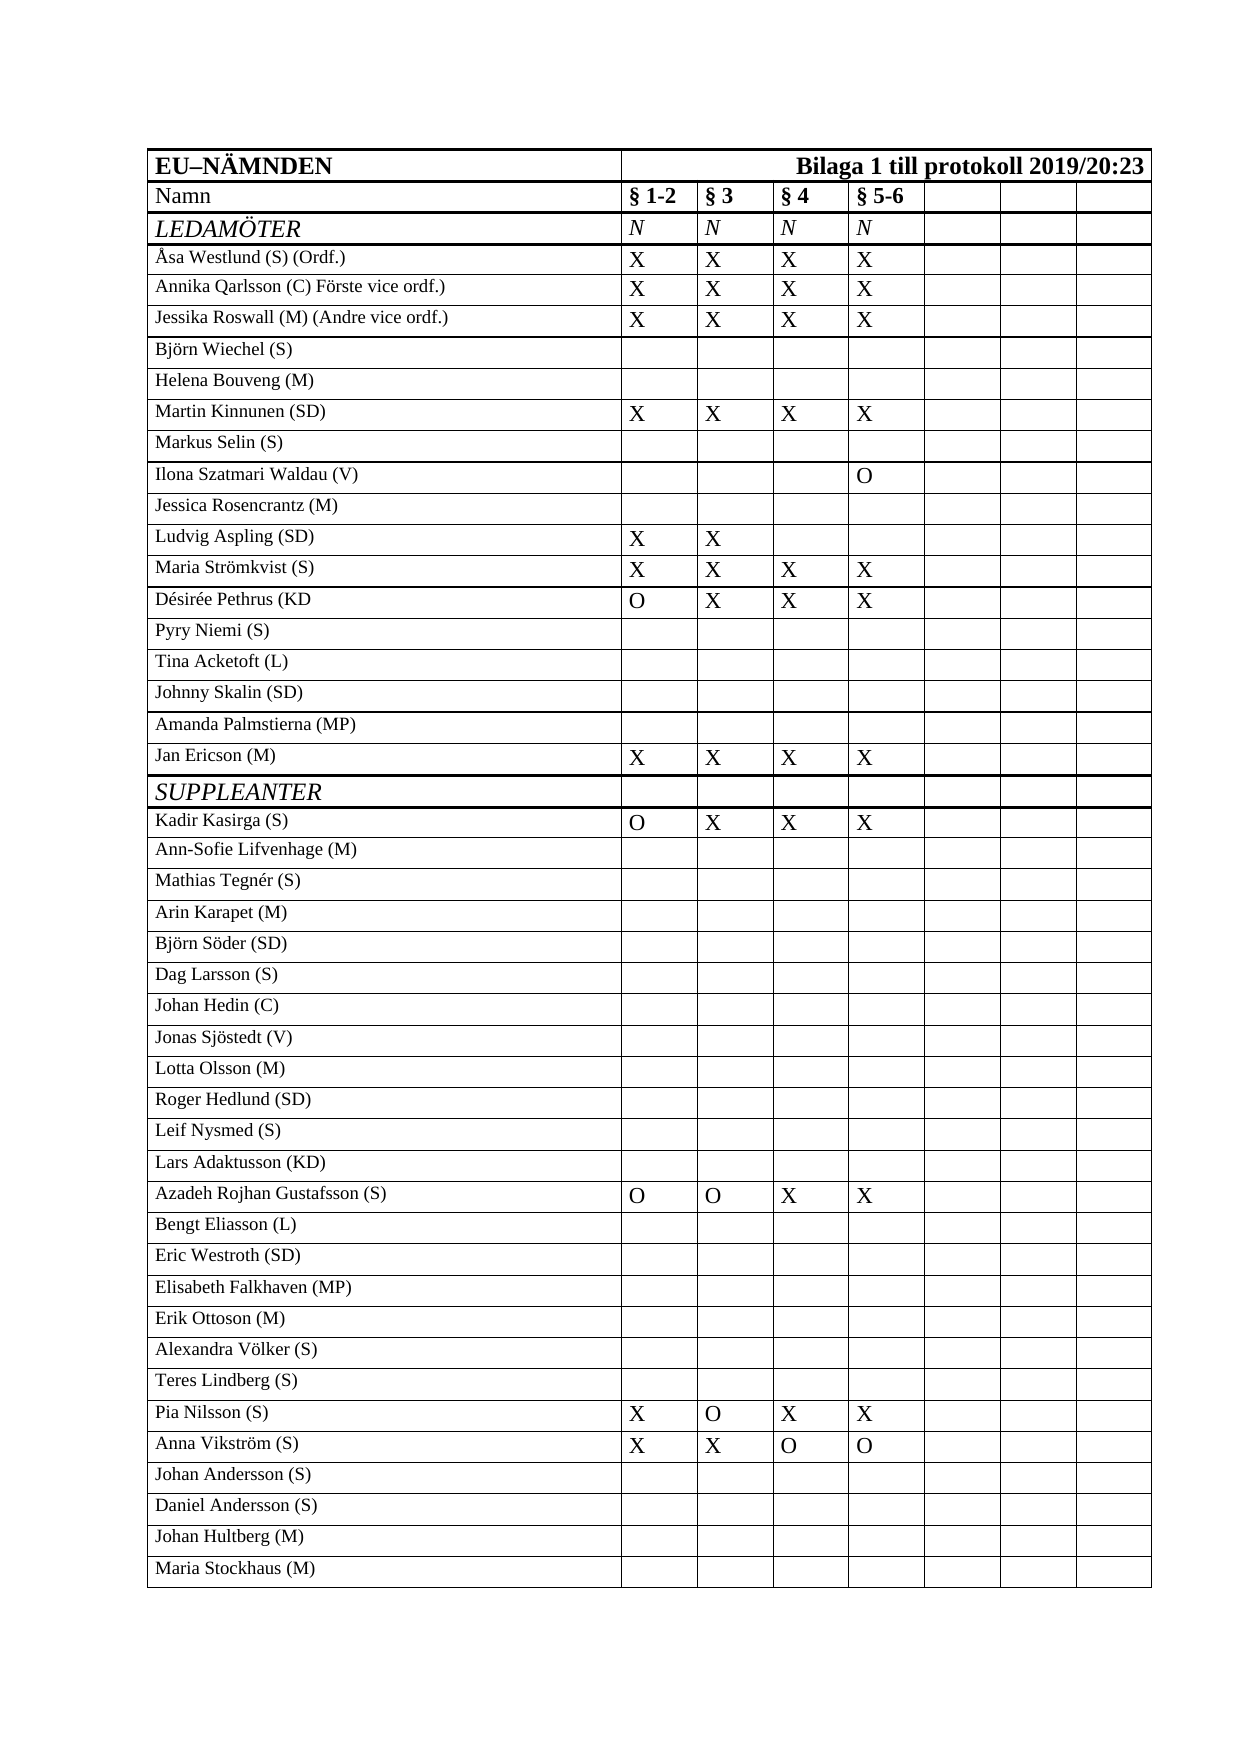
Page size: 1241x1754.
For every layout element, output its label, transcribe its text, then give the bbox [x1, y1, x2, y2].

table_cell [849, 777, 924, 806]
table_cell [774, 932, 848, 962]
table_cell [1077, 400, 1151, 430]
table_cell [925, 431, 1000, 461]
table_cell [774, 1494, 848, 1524]
table_cell [849, 1088, 924, 1118]
table_cell [622, 494, 697, 524]
table_cell [698, 1369, 773, 1399]
table_cell N [849, 214, 924, 243]
table_cell [925, 963, 1000, 993]
table_cell [849, 525, 924, 555]
table_cell X [622, 556, 697, 586]
table_cell [1077, 556, 1151, 586]
table_cell [1001, 1057, 1076, 1087]
table_cell [774, 838, 848, 868]
table_cell [1001, 183, 1076, 211]
table_cell [849, 1213, 924, 1243]
table_cell [849, 1369, 924, 1399]
table_cell § 3 [698, 183, 773, 211]
table_cell [622, 1057, 697, 1087]
table_cell [849, 1244, 924, 1274]
table_cell [1077, 1213, 1151, 1243]
table_cell [925, 214, 1000, 243]
table_cell [698, 1026, 773, 1056]
table_cell [925, 1526, 1000, 1556]
table_cell X [774, 306, 848, 336]
table_cell X [849, 556, 924, 586]
table_cell [622, 1526, 697, 1556]
table_cell X [622, 744, 697, 774]
table_cell [622, 1494, 697, 1524]
table_cell [925, 369, 1000, 399]
table_cell Elisabeth Falkhaven (MP) [148, 1276, 621, 1306]
table_cell [774, 369, 848, 399]
table_cell [849, 1119, 924, 1149]
table_cell [925, 338, 1000, 368]
table_cell [925, 1213, 1000, 1243]
table_cell [622, 369, 697, 399]
table_cell [698, 1119, 773, 1149]
table_cell [622, 1557, 697, 1587]
table_cell [774, 525, 848, 555]
table_cell [774, 650, 848, 680]
table_cell O [622, 1182, 697, 1212]
table_cell [1001, 1338, 1076, 1368]
table_cell [774, 494, 848, 524]
table_cell [1077, 1244, 1151, 1274]
table_cell [1077, 1526, 1151, 1556]
table_cell [774, 338, 848, 368]
table_cell Ludvig Aspling (SD) [148, 525, 621, 555]
table_cell [1001, 400, 1076, 430]
table_cell X [698, 275, 773, 305]
table_cell [698, 1151, 773, 1181]
table_cell [698, 463, 773, 493]
table_cell [774, 619, 848, 649]
table_cell [849, 1307, 924, 1337]
table_cell [1077, 619, 1151, 649]
table_cell X [849, 588, 924, 618]
table_cell [698, 1338, 773, 1368]
table_cell [1001, 744, 1076, 774]
table_cell Azadeh Rojhan Gustafsson (S) [148, 1182, 621, 1212]
table_cell [1077, 338, 1151, 368]
table_cell Amanda Palmstierna (MP) [148, 713, 621, 743]
table_cell [1077, 463, 1151, 493]
table_cell [1077, 214, 1151, 243]
table_cell [1077, 994, 1151, 1024]
table_cell Jessika Roswall (M) (Andre vice ordf.) [148, 306, 621, 336]
table_header EU–NÄMNDEN [148, 151, 621, 179]
table_cell [1077, 1026, 1151, 1056]
table_cell [622, 681, 697, 711]
table_cell [774, 463, 848, 493]
table_cell [849, 1526, 924, 1556]
table_cell [1077, 1151, 1151, 1181]
table_cell [925, 777, 1000, 806]
table_cell [698, 963, 773, 993]
table_cell [925, 901, 1000, 931]
table_cell [698, 494, 773, 524]
table_header Bilaga 1 till protokoll 2019/20:23 [622, 151, 1151, 179]
table_cell Désirée Pethrus (KD [148, 588, 621, 618]
table_cell [698, 932, 773, 962]
table_cell Erik Ottoson (M) [148, 1307, 621, 1337]
table_cell [849, 369, 924, 399]
table_cell [1001, 338, 1076, 368]
table_cell [1001, 1026, 1076, 1056]
table_cell Johan Hultberg (M) [148, 1526, 621, 1556]
table_cell [774, 431, 848, 461]
table_cell X [774, 275, 848, 305]
table_cell Johan Hedin (C) [148, 994, 621, 1024]
table_cell [622, 963, 697, 993]
table_cell [1077, 369, 1151, 399]
table_cell Tina Acketoft (L) [148, 650, 621, 680]
table_cell [849, 1463, 924, 1493]
table_cell [1001, 214, 1076, 243]
table_cell [1001, 650, 1076, 680]
table_cell [622, 1088, 697, 1118]
table_cell § 1-2 [622, 183, 697, 211]
table_cell O [698, 1182, 773, 1212]
table_cell X [698, 588, 773, 618]
table_cell [698, 681, 773, 711]
table_cell [1001, 1182, 1076, 1212]
table_cell [698, 338, 773, 368]
table_cell [1077, 1057, 1151, 1087]
table_cell [925, 838, 1000, 868]
table_cell [1001, 777, 1076, 806]
table_cell X [622, 306, 697, 336]
table_cell [1077, 1557, 1151, 1587]
table_cell [849, 338, 924, 368]
table_cell [1077, 1401, 1151, 1431]
table_cell [622, 838, 697, 868]
table_cell [1077, 306, 1151, 336]
table_cell Dag Larsson (S) [148, 963, 621, 993]
table_cell [1001, 901, 1076, 931]
table_cell [849, 1557, 924, 1587]
table_cell [1001, 1463, 1076, 1493]
table_cell [622, 1463, 697, 1493]
table_cell [1077, 713, 1151, 743]
table_cell O [698, 1401, 773, 1431]
table_cell [774, 1026, 848, 1056]
table_cell [698, 1213, 773, 1243]
table_cell [849, 619, 924, 649]
table_cell [1077, 963, 1151, 993]
table_cell Alexandra Völker (S) [148, 1338, 621, 1368]
table_cell [698, 1088, 773, 1118]
table_cell [1077, 838, 1151, 868]
table_cell Annika Qarlsson (C) Förste vice ordf.) [148, 275, 621, 305]
table_cell [1001, 275, 1076, 305]
table_cell [698, 1307, 773, 1337]
table_cell [849, 963, 924, 993]
table_cell Helena Bouveng (M) [148, 369, 621, 399]
table_cell [774, 681, 848, 711]
table_cell [1001, 1088, 1076, 1118]
table_cell [1001, 932, 1076, 962]
table_cell [774, 777, 848, 806]
table_cell Jonas Sjöstedt (V) [148, 1026, 621, 1056]
table_cell [622, 1338, 697, 1368]
table_cell [1001, 838, 1076, 868]
table_cell [1077, 1182, 1151, 1212]
table_cell O [849, 463, 924, 493]
table_cell X [774, 1401, 848, 1431]
table_cell [925, 1494, 1000, 1524]
table_cell [1077, 681, 1151, 711]
table_cell X [774, 556, 848, 586]
table_cell [698, 994, 773, 1024]
table_cell X [774, 809, 848, 837]
table_cell [1077, 1088, 1151, 1118]
table_cell X [622, 275, 697, 305]
table_cell [622, 338, 697, 368]
table_cell [925, 650, 1000, 680]
table_cell X [849, 1401, 924, 1431]
table_cell [849, 431, 924, 461]
table_cell [849, 1494, 924, 1524]
table_cell [925, 306, 1000, 336]
table_cell [925, 809, 1000, 837]
table_cell [1077, 650, 1151, 680]
table_cell [1001, 809, 1076, 837]
table_cell X [698, 400, 773, 430]
table_cell [925, 1057, 1000, 1087]
table_cell [925, 994, 1000, 1024]
table_cell X [698, 246, 773, 274]
table_cell [774, 1276, 848, 1306]
table_cell [849, 1276, 924, 1306]
table_cell Eric Westroth (SD) [148, 1244, 621, 1274]
table_cell [849, 1026, 924, 1056]
table_cell [1001, 1557, 1076, 1587]
table_cell [622, 463, 697, 493]
table_cell [622, 713, 697, 743]
table_cell § 5-6 [849, 183, 924, 211]
table_cell Ilona Szatmari Waldau (V) [148, 463, 621, 493]
table_cell X [698, 306, 773, 336]
table_cell X [849, 400, 924, 430]
table_cell Bengt Eliasson (L) [148, 1213, 621, 1243]
table_cell [622, 932, 697, 962]
table_cell Arin Karapet (M) [148, 901, 621, 931]
table_cell Pia Nilsson (S) [148, 1401, 621, 1431]
table_cell X [698, 1432, 773, 1462]
table_cell [622, 650, 697, 680]
table_cell [622, 1151, 697, 1181]
table_cell [774, 713, 848, 743]
table_cell [925, 619, 1000, 649]
table_cell Teres Lindberg (S) [148, 1369, 621, 1399]
table_cell Markus Selin (S) [148, 431, 621, 461]
table_cell [1077, 1276, 1151, 1306]
table_cell [925, 275, 1000, 305]
table_cell Pyry Niemi (S) [148, 619, 621, 649]
table_cell [925, 556, 1000, 586]
table_cell [925, 183, 1000, 211]
table_cell [698, 369, 773, 399]
table_cell [622, 777, 697, 806]
table_cell [849, 1338, 924, 1368]
table_cell [849, 681, 924, 711]
table_cell [925, 869, 1000, 899]
table_cell [774, 1057, 848, 1087]
table_cell X [622, 525, 697, 555]
table_cell X [849, 809, 924, 837]
table_cell X [774, 588, 848, 618]
table_cell Lars Adaktusson (KD) [148, 1151, 621, 1181]
table_cell [1001, 1119, 1076, 1149]
table_cell Jan Ericson (M) [148, 744, 621, 774]
table_cell X [698, 744, 773, 774]
table_cell [1001, 1276, 1076, 1306]
table_cell [698, 838, 773, 868]
table_cell [925, 1026, 1000, 1056]
table_cell [774, 901, 848, 931]
table_cell [1001, 1432, 1076, 1462]
table_cell [698, 713, 773, 743]
table_cell [774, 1151, 848, 1181]
table_cell [622, 1276, 697, 1306]
table_cell [1077, 777, 1151, 806]
table_cell [925, 1557, 1000, 1587]
table_cell Mathias Tegnér (S) [148, 869, 621, 899]
table_cell [1077, 932, 1151, 962]
table_cell [1077, 744, 1151, 774]
table_cell [622, 1213, 697, 1243]
table_cell [925, 525, 1000, 555]
table_cell X [698, 809, 773, 837]
table_cell N [622, 214, 697, 243]
table_cell [849, 901, 924, 931]
table_cell [925, 494, 1000, 524]
table_cell [849, 650, 924, 680]
table_cell X [698, 556, 773, 586]
table_cell [925, 713, 1000, 743]
table_cell X [622, 400, 697, 430]
table_cell X [774, 400, 848, 430]
table_cell [622, 431, 697, 461]
table_cell [1077, 246, 1151, 274]
table_cell [1001, 681, 1076, 711]
table_cell X [849, 306, 924, 336]
table_cell [1077, 431, 1151, 461]
table_cell [1077, 1494, 1151, 1524]
table_cell Maria Strömkvist (S) [148, 556, 621, 586]
table_cell SUPPLEANTER [148, 777, 621, 806]
table_cell [1001, 713, 1076, 743]
table_cell [774, 1526, 848, 1556]
table_cell [1077, 1119, 1151, 1149]
table_cell Johnny Skalin (SD) [148, 681, 621, 711]
table_cell X [698, 525, 773, 555]
table_cell Leif Nysmed (S) [148, 1119, 621, 1149]
table_cell [1077, 525, 1151, 555]
table_cell X [622, 1401, 697, 1431]
table_cell LEDAMÖTER [148, 214, 621, 243]
table_cell [1001, 525, 1076, 555]
table_cell [1001, 369, 1076, 399]
table_cell [925, 1151, 1000, 1181]
table_cell [1001, 1307, 1076, 1337]
table_cell Åsa Westlund (S) (Ordf.) [148, 246, 621, 274]
table_cell [925, 1463, 1000, 1493]
table_cell X [774, 246, 848, 274]
table_cell [1001, 619, 1076, 649]
table_cell [698, 1494, 773, 1524]
table_cell N [698, 214, 773, 243]
table_cell X [849, 275, 924, 305]
table_cell X [622, 1432, 697, 1462]
table_cell [925, 1088, 1000, 1118]
table_cell Daniel Andersson (S) [148, 1494, 621, 1524]
table_cell [622, 1369, 697, 1399]
table_cell [925, 681, 1000, 711]
table_cell [849, 1151, 924, 1181]
table_cell [622, 1026, 697, 1056]
table_cell O [622, 809, 697, 837]
table_cell [698, 619, 773, 649]
table_cell [1077, 1463, 1151, 1493]
table_cell [1077, 494, 1151, 524]
table_cell [1077, 809, 1151, 837]
table_cell [925, 744, 1000, 774]
table_cell [698, 650, 773, 680]
table_cell § 4 [774, 183, 848, 211]
table_cell [849, 994, 924, 1024]
table_cell [774, 994, 848, 1024]
table_cell [1077, 1369, 1151, 1399]
table_cell [849, 494, 924, 524]
table_cell Namn [148, 183, 621, 211]
table_cell [698, 1463, 773, 1493]
table_cell [849, 869, 924, 899]
table_cell [698, 431, 773, 461]
table_cell [698, 1276, 773, 1306]
table_cell [622, 901, 697, 931]
table_cell [1001, 463, 1076, 493]
table_cell [1001, 963, 1076, 993]
table_cell [1001, 494, 1076, 524]
table_cell X [849, 744, 924, 774]
table_cell Björn Söder (SD) [148, 932, 621, 962]
table_cell [774, 869, 848, 899]
table_cell [925, 1338, 1000, 1368]
table_cell [622, 994, 697, 1024]
table_cell [1077, 1338, 1151, 1368]
table_cell [1001, 556, 1076, 586]
table_cell Maria Stockhaus (M) [148, 1557, 621, 1587]
table_cell Lotta Olsson (M) [148, 1057, 621, 1087]
table_cell X [849, 1182, 924, 1212]
table_cell [1077, 1307, 1151, 1337]
table_cell [849, 1057, 924, 1087]
table_cell [1001, 1213, 1076, 1243]
table_cell [774, 1119, 848, 1149]
table_cell [698, 901, 773, 931]
table_cell [698, 777, 773, 806]
table_cell [622, 869, 697, 899]
table_cell [925, 588, 1000, 618]
table_cell [1001, 994, 1076, 1024]
table_cell X [849, 246, 924, 274]
table_cell [1077, 275, 1151, 305]
table_cell [774, 1338, 848, 1368]
table_cell [1001, 1151, 1076, 1181]
table_cell [1001, 869, 1076, 899]
table_cell Anna Vikström (S) [148, 1432, 621, 1462]
table_cell [925, 1307, 1000, 1337]
table_cell N [774, 214, 848, 243]
table_cell [925, 246, 1000, 274]
table_cell [925, 1432, 1000, 1462]
table_cell O [622, 588, 697, 618]
table_cell [698, 1526, 773, 1556]
table_cell [774, 1244, 848, 1274]
table_cell [925, 1401, 1000, 1431]
table_cell [698, 1557, 773, 1587]
table_cell Roger Hedlund (SD) [148, 1088, 621, 1118]
table_cell [925, 463, 1000, 493]
table_cell [925, 932, 1000, 962]
table_cell O [849, 1432, 924, 1462]
table_cell [1077, 1432, 1151, 1462]
table_cell [1001, 431, 1076, 461]
table_cell [1077, 183, 1151, 211]
table_cell Johan Andersson (S) [148, 1463, 621, 1493]
table_cell Jessica Rosencrantz (M) [148, 494, 621, 524]
table_cell [774, 1088, 848, 1118]
table_cell [698, 869, 773, 899]
table_cell [698, 1244, 773, 1274]
table_cell [1001, 1494, 1076, 1524]
table_cell [925, 400, 1000, 430]
table_cell [1001, 306, 1076, 336]
table_cell [1001, 246, 1076, 274]
table_cell [622, 1244, 697, 1274]
table_cell [698, 1057, 773, 1087]
table_cell [774, 1213, 848, 1243]
table_cell [1077, 901, 1151, 931]
table_cell [1001, 1401, 1076, 1431]
table_cell [622, 1119, 697, 1149]
table_cell [622, 619, 697, 649]
table_cell X [622, 246, 697, 274]
table_cell [1077, 588, 1151, 618]
table_cell O [774, 1432, 848, 1462]
table_cell [1001, 1369, 1076, 1399]
table_cell Martin Kinnunen (SD) [148, 400, 621, 430]
table_cell [925, 1182, 1000, 1212]
table_cell [849, 932, 924, 962]
table_cell X [774, 744, 848, 774]
table_cell [774, 1557, 848, 1587]
table_cell [1001, 1526, 1076, 1556]
table_cell [849, 713, 924, 743]
table_cell [774, 963, 848, 993]
table_cell [774, 1369, 848, 1399]
table_cell [925, 1119, 1000, 1149]
table_cell Ann-Sofie Lifvenhage (M) [148, 838, 621, 868]
table_cell [925, 1244, 1000, 1274]
table_cell [1077, 869, 1151, 899]
table_cell Kadir Kasirga (S) [148, 809, 621, 837]
table_cell [1001, 588, 1076, 618]
table_cell X [774, 1182, 848, 1212]
table_cell [774, 1307, 848, 1337]
table_cell [849, 838, 924, 868]
table_cell [1001, 1244, 1076, 1274]
table_cell [622, 1307, 697, 1337]
table_cell [925, 1369, 1000, 1399]
table_cell [925, 1276, 1000, 1306]
table_cell Björn Wiechel (S) [148, 338, 621, 368]
table_cell [774, 1463, 848, 1493]
